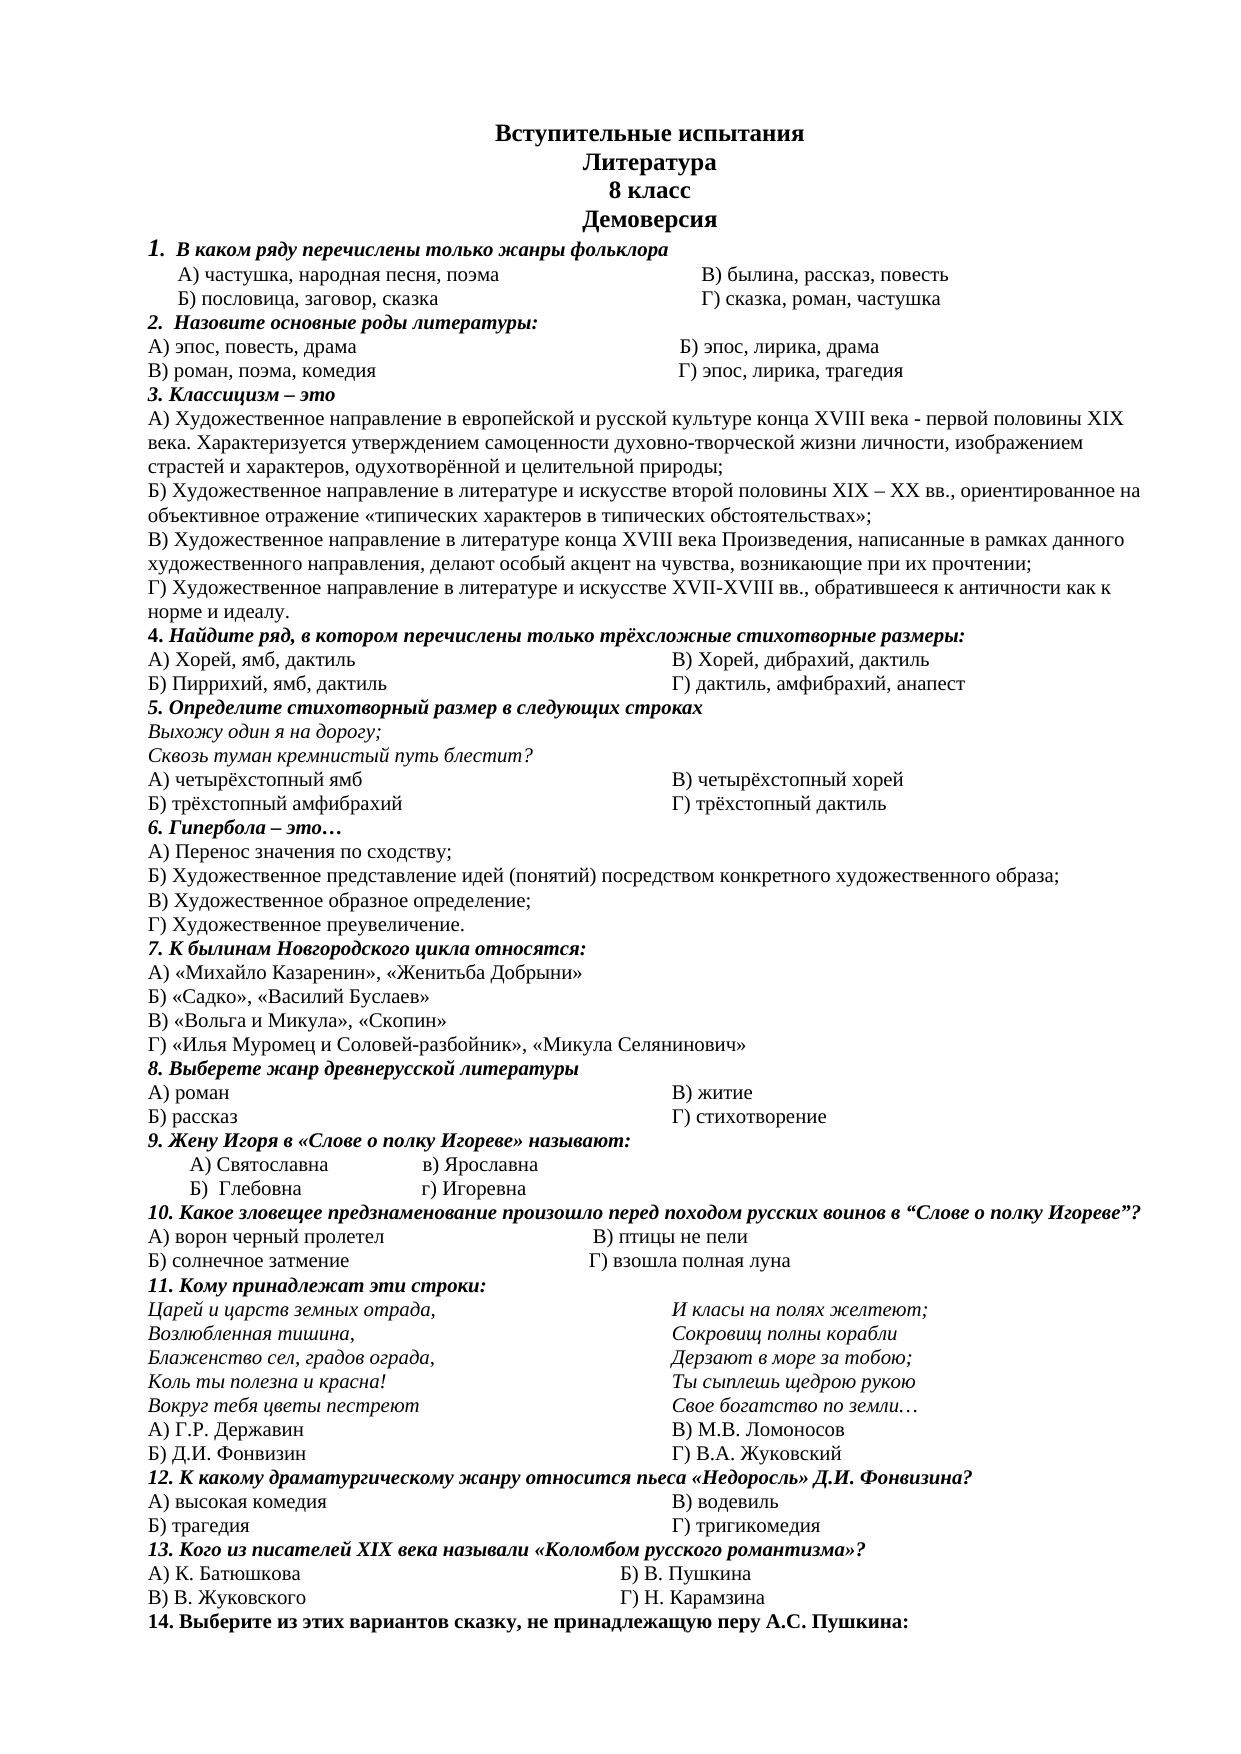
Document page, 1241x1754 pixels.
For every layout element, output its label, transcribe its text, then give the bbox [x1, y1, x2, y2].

text 11. Кому принадлежат эти строки: [148, 1272, 1152, 1297]
text Б) Глебовна г) Игоревна [148, 1176, 1152, 1200]
text В) былина, рассказ, повесть [701, 262, 1152, 286]
text Б) трёхстопный амфибрахий [148, 791, 627, 815]
text А) высокая комедия [148, 1489, 627, 1513]
text Г) «Илья Муромец и Соловей-разбойник», «Микула Селянинович» [148, 1032, 1152, 1056]
text Г) трёхстопный дактиль [672, 791, 1152, 815]
text В) М.В. Ломоносов [672, 1417, 1152, 1441]
text Царей и царств земных отрада, [148, 1297, 627, 1321]
text Б) рассказ [148, 1104, 627, 1128]
text Б) трагедия [148, 1513, 627, 1537]
text 5. Определите стихотворный размер в следующих строках [148, 695, 1152, 719]
text 13. Кого из писателей XIX века называли «Коломбом русского романтизма»? [148, 1537, 1152, 1561]
text А) четырёхстопный ямб [148, 767, 627, 791]
text А) «Михайло Казаренин», «Женитьба Добрыни» [148, 960, 1152, 984]
text 12. К какому драматургическому жанру относится пьеса «Недоросль» Д.И. Фонвизина? [148, 1465, 1152, 1489]
text Б) пословица, заговор, сказка [177, 286, 627, 310]
text А) Святославна в) Ярославна [148, 1152, 1152, 1176]
text Демоверсия [148, 204, 1152, 233]
text Б) Художественное представление идей (понятий) посредством конкретного художественного образа; [148, 863, 1152, 887]
text В) «Вольга и Микула», «Скопин» [148, 1008, 1152, 1032]
text А) эпос, повесть, драма Б) эпос, лирика, драма [148, 334, 1152, 358]
text А) Перенос значения по сходству; [148, 839, 1152, 863]
text Г) тригикомедия [672, 1513, 1152, 1537]
text А) Хорей, ямб, дактиль [148, 647, 627, 671]
text Выхожу один я на дорогу; [148, 719, 1152, 743]
text Г) Художественное преувеличение. [148, 912, 1152, 936]
text А) ворон черный пролетел В) птицы не пели [148, 1224, 1152, 1248]
text Г) В.А. Жуковский [672, 1441, 1152, 1465]
text 10. Какое зловещее предзнаменование произошло перед походом русских воинов в “Слове о полку Игореве”? [148, 1200, 1152, 1224]
text 1. В каком ряду перечислены только жанры фольклора [148, 233, 1152, 262]
text 14. Выберите из этих вариантов сказку, не принадлежащую перу А.С. Пушкина: [148, 1609, 1152, 1633]
text Б) Д.И. Фонвизин [148, 1441, 627, 1465]
text Г) дактиль, амфибрахий, анапест [672, 671, 1152, 695]
text Литература [148, 147, 1152, 176]
text Б) Художественное направление в литературе и искусстве второй половины XIX – XX вв., ориентированное на объективное отражение «типических характеров в типических обстоятельствах»; [148, 478, 1152, 527]
text Блаженство сел, градов ограда, [148, 1345, 627, 1369]
text Г) стихотворение [672, 1104, 1152, 1128]
text В) четырёхстопный хорей [672, 767, 1152, 791]
text Дерзают в море за тобою; [672, 1345, 1152, 1369]
text А) Художественное направление в европейской и русской культуре конца XVIII века - первой половины XIX века. Характеризуется утверждением самоценности духовно-творческой жизни личности, изображением страстей и характеров, одухотворённой и целительной природы; [148, 406, 1152, 478]
text В) роман, поэма, комедия Г) эпос, лирика, трагедия [148, 358, 1152, 382]
text Вступительные испытания [148, 118, 1152, 147]
text В) Хорей, дибрахий, дактиль [672, 647, 1152, 671]
text Б) Пиррихий, ямб, дактиль [148, 671, 627, 695]
text В) водевиль [672, 1489, 1152, 1513]
text В) Художественное направление в литературе конца XVIII века Произведения, написанные в рамках данного художественного направления, делают особый акцент на чувства, возникающие при их прочтении; [148, 527, 1152, 575]
text В) житие [672, 1080, 1152, 1104]
text А) роман [148, 1080, 627, 1104]
text Возлюбленная тишина, [148, 1321, 627, 1345]
text А) частушка, народная песня, поэма [177, 262, 627, 286]
text Г) сказка, роман, частушка [701, 286, 1152, 310]
text Вокруг тебя цветы пестреют [148, 1393, 627, 1417]
text В) Художественное образное определение; [148, 887, 1152, 912]
text Сквозь туман кремнистый путь блестит? [148, 743, 1152, 767]
text А) К. Батюшкова Б) В. Пушкина [148, 1561, 1152, 1585]
text 3. Классицизм – это [148, 382, 1152, 406]
text И класы на полях желтеют; [672, 1297, 1152, 1321]
text Б) солнечное затмение Г) взошла полная луна [148, 1248, 1152, 1272]
text 9. Жену Игоря в «Слове о полку Игореве» называют: [148, 1128, 1152, 1152]
text 4. Найдите ряд, в котором перечислены только трёхсложные стихотворные размеры: [148, 623, 1152, 647]
text 6. Гипербола – это… [148, 815, 1152, 839]
text 7. К былинам Новгородского цикла относятся: [148, 936, 1152, 960]
text Коль ты полезна и красна! [148, 1369, 627, 1393]
text Б) «Садко», «Василий Буслаев» [148, 984, 1152, 1008]
text Ты сыплешь щедрою рукою [672, 1369, 1152, 1393]
text 2. Назовите основные роды литературы: [148, 310, 1152, 334]
text Г) Художественное направление в литературе и искусстве XVII-XVIII вв., обратившееся к античности как к норме и идеалу. [148, 575, 1152, 623]
text В) В. Жуковского Г) Н. Карамзина [148, 1585, 1152, 1609]
text 8. Выберете жанр древнерусской литературы [148, 1056, 1152, 1080]
text Сокровищ полны корабли [672, 1321, 1152, 1345]
text А) Г.Р. Державин [148, 1417, 627, 1441]
text Свое богатство по земли… [672, 1393, 1152, 1417]
text 8 класс [148, 176, 1152, 204]
